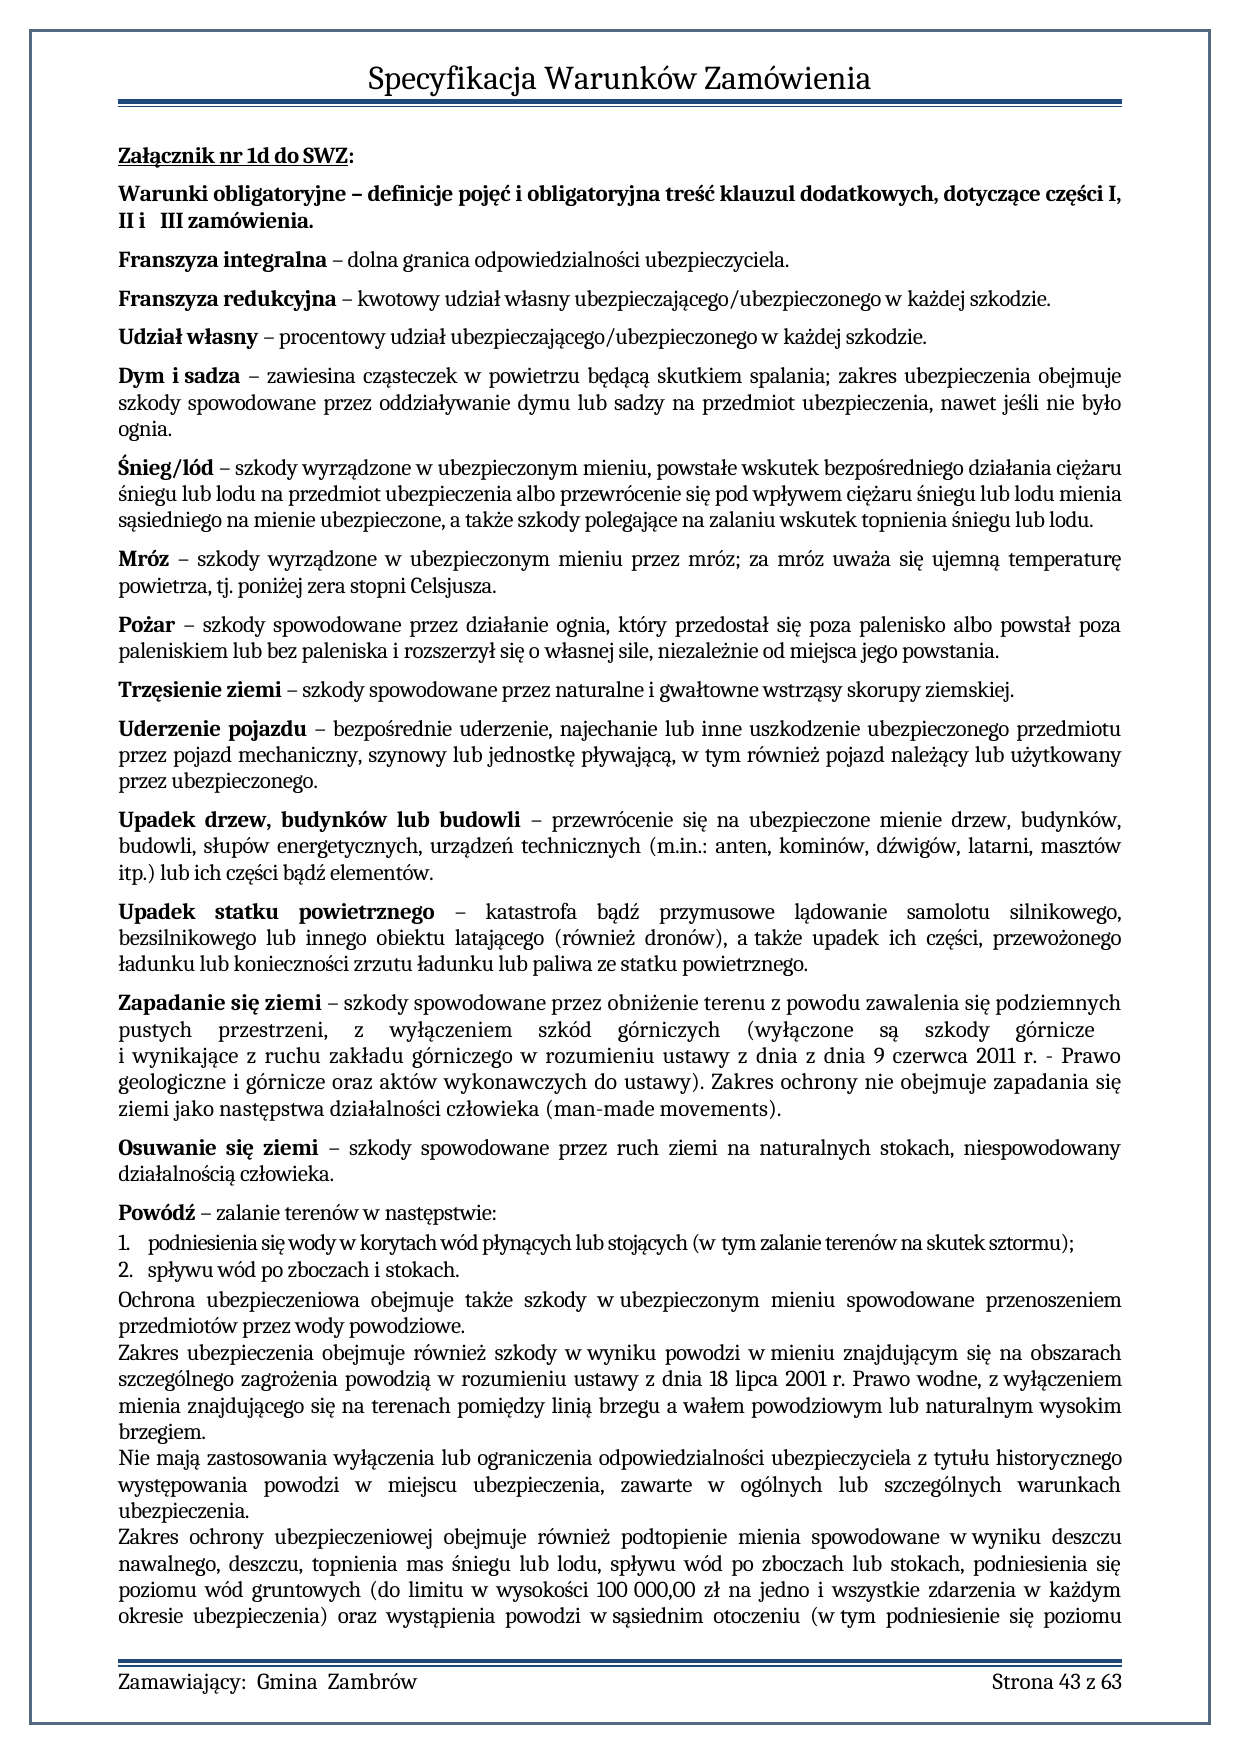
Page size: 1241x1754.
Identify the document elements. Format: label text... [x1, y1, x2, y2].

text Pożar – szkody spowodowane przez działanie ognia, który przedostał się poza palenisko albo powstał poza paleniskiem lub bez paleniska i rozszerzył się o własnej sile, niezależnie od miejsca jego powstania. [118, 611, 1122, 664]
list spływu wód po zboczach i stokach. [118, 1256, 1122, 1283]
text Mróz – szkody wyrządzone w ubezpieczonym mieniu przez mróz; za mróz uważa się ujemną temperaturę powietrza, tj. poniżej zera stopni Celsjusza. [118, 546, 1122, 599]
text Śnieg/lód – szkody wyrządzone w ubezpieczonym mieniu, powstałe wskutek bezpośredniego działania ciężaru śniegu lub lodu na przedmiot ubezpieczenia albo przewrócenie się pod wpływem ciężaru śniegu lub lodu mienia sąsiedniego na mienie ubezpieczone, a także szkody polegające na zalaniu wskutek topnienia śniegu lub lodu. [118, 454, 1122, 534]
text Ochrona ubezpieczeniowa obejmuje także szkody w ubezpieczonym mieniu spowodowane przenoszeniem przedmiotów przez wody powodziowe. [118, 1287, 1122, 1340]
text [118, 1524, 1122, 1629]
text Dym i sadza – zawiesina cząsteczek w powietrzu będącą skutkiem spalania; zakres ubezpieczenia obejmuje szkody spowodowane przez oddziaływanie dymu lub sadzy na przedmiot ubezpieczenia, nawet jeśli nie było ognia. [118, 363, 1122, 442]
text Warunki obligatoryjne – definicje pojęć i obligatoryjna treść klauzul dodatkowych, dotyczące części I, II i III zamówienia. [118, 181, 1122, 234]
list podniesienia się wody w korytach wód płynących lub stojących (w tym zalanie terenów na skutek sztormu); [118, 1230, 1122, 1256]
text Udział własny – procentowy udział ubezpieczającego/ubezpieczonego w każdej szkodzie. [118, 324, 1122, 351]
text Trzęsienie ziemi – szkody spowodowane przez naturalne i gwałtowne wstrząsy skorupy ziemskiej. [118, 677, 1122, 703]
text Franszyza redukcyjna – kwotowy udział własny ubezpieczającego/ubezpieczonego w każdej szkodzie. [118, 285, 1122, 312]
text Uderzenie pojazdu – bezpośrednie uderzenie, najechanie lub inne uszkodzenie ubezpieczonego przedmiotu przez pojazd mechaniczny, szynowy lub jednostkę pływającą, w tym również pojazd należący lub użytkowany przez ubezpieczonego. [118, 715, 1122, 794]
text Zakres ubezpieczenia obejmuje również szkody w wyniku powodzi w mieniu znajdującym się na obszarach szczególnego zagrożenia powodzią w rozumieniu ustawy z dnia 18 lipca 2001 r. Prawo wodne, z wyłączeniem mienia znajdującego się na terenach pomiędzy linią brzegu a wałem powodziowym lub naturalnym wysokim brzegiem. [118, 1340, 1122, 1445]
text Nie mają zastosowania wyłączenia lub ograniczenia odpowiedzialności ubezpieczyciela z tytułu historycznego występowania powodzi w miejscu ubezpieczenia, zawarte w ogólnych lub szczególnych warunkach ubezpieczenia. [118, 1445, 1122, 1524]
text Załącznik nr 1d do SWZ: [118, 142, 1122, 169]
text Osuwanie się ziemi – szkody spowodowane przez ruch ziemi na naturalnych stokach, niespowodowany działalnością człowieka. [118, 1134, 1122, 1187]
text Upadek statku powietrznego – katastrofa bądź przymusowe lądowanie samolotu silnikowego, bezsilnikowego lub innego obiektu latającego (również dronów), a także upadek ich części, przewożonego ładunku lub konieczności zrzutu ładunku lub paliwa ze statku powietrznego. [118, 898, 1122, 978]
text Powódź – zalanie terenów w następstwie: [118, 1199, 1122, 1226]
text Zapadanie się ziemi – szkody spowodowane przez obniżenie terenu z powodu zawalenia się podziemnych pustych przestrzeni, z wyłączeniem szkód górniczych (wyłączone są szkody górnicze i wynikające z ruchu zakładu górniczego w rozumieniu ustawy z dnia z dnia 9 czerwca 2011 r. - Prawo geologiczne i górnicze oraz aktów wykonawczych do ustawy). Zakres ochrony nie obejmuje zapadania się ziemi jako następstwa działalności człowieka (man-made movements). [118, 990, 1122, 1122]
text Upadek drzew, budynków lub budowli – przewrócenie się na ubezpieczone mienie drzew, budynków, budowli, słupów energetycznych, urządzeń technicznych (m.in.: anten, kominów, dźwigów, latarni, masztów itp.) lub ich części bądź elementów. [118, 807, 1122, 886]
text Franszyza integralna – dolna granica odpowiedzialności ubezpieczyciela. [118, 246, 1122, 273]
